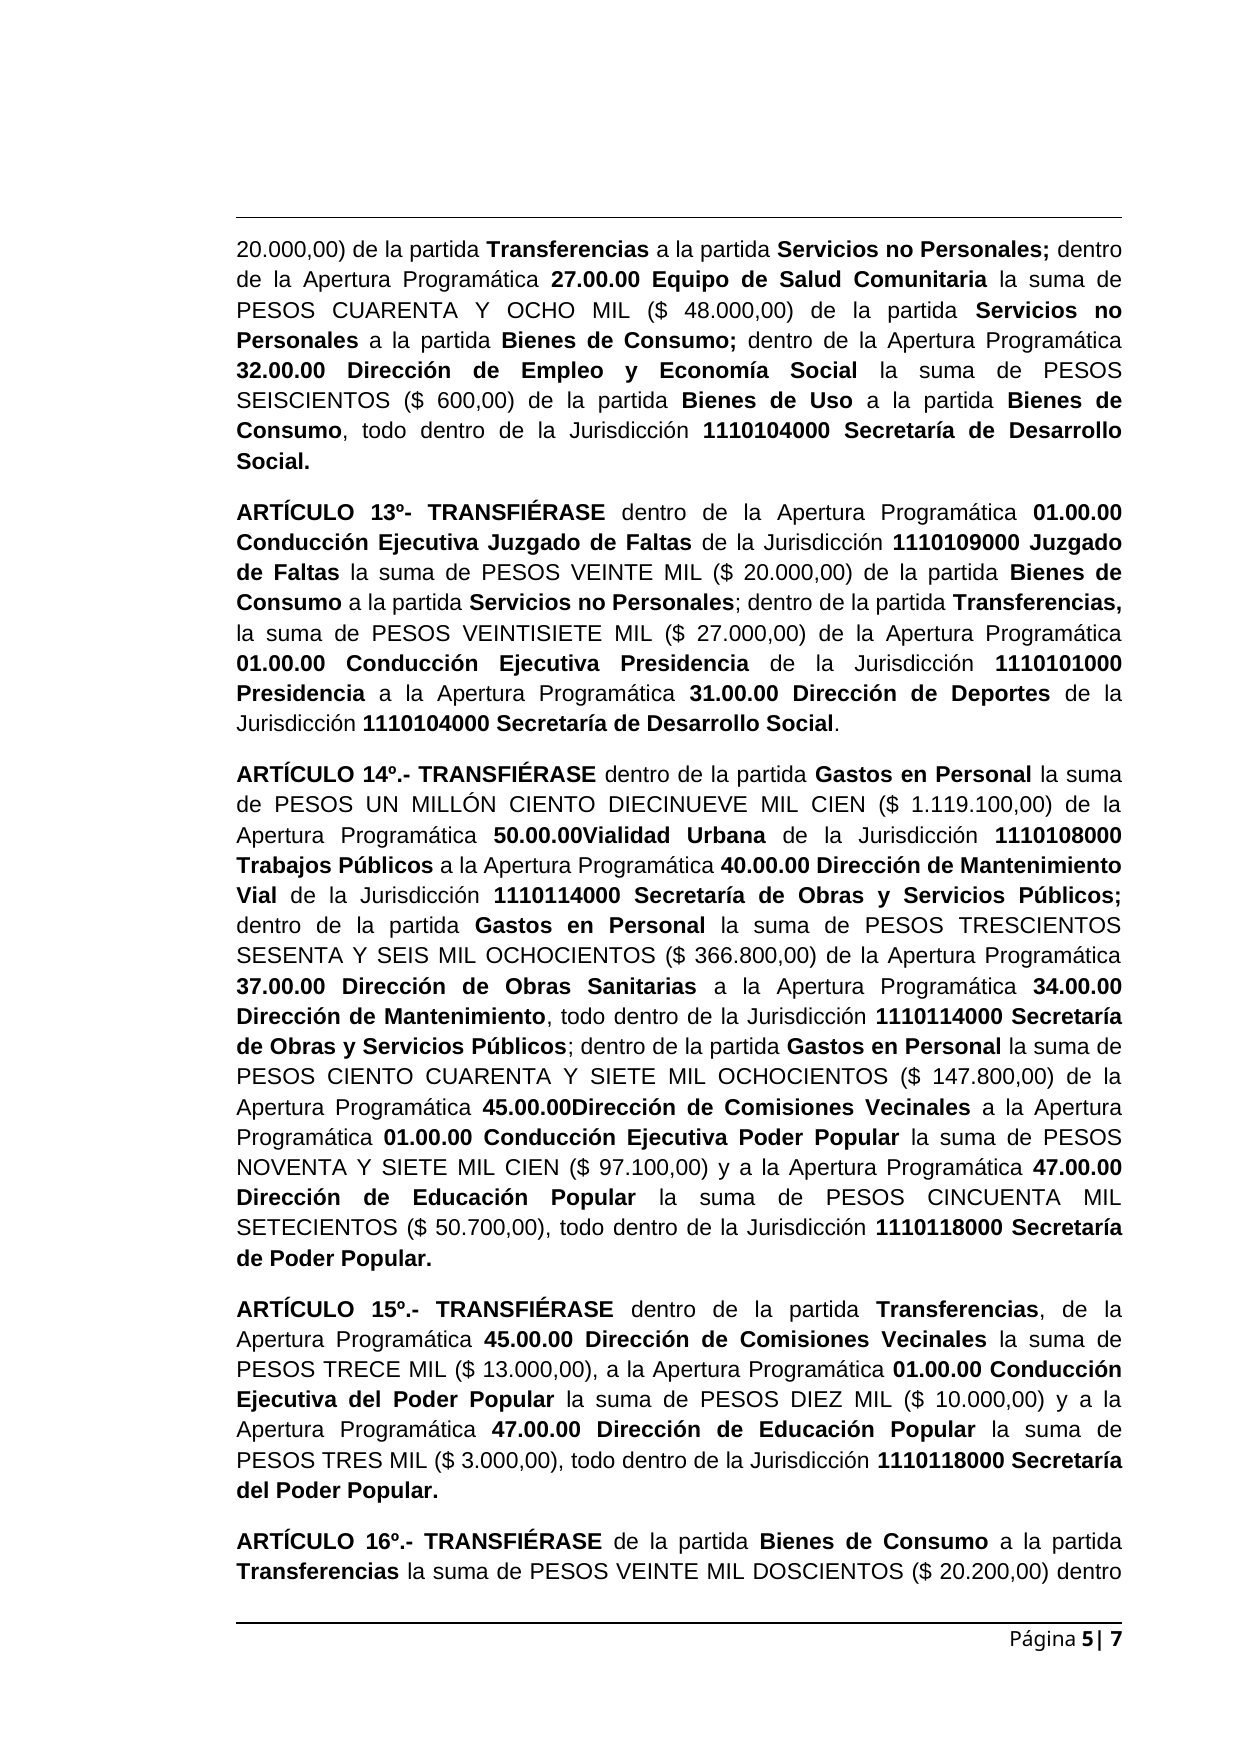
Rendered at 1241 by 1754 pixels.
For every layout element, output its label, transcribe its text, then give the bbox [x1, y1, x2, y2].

text ARTÍCULO 14º.- TRANSFIÉRASE dentro de la partida Gastos en Personal la suma de PESOS UN MILLÓN CIENTO DIECINUEVE MIL CIEN ($ 1.119.100,00) de la Apertura Programática 50.00.00Vialidad Urbana de la Jurisdicción 1110108000 Trabajos Públicos a la Apertura Programática 40.00.00 Dirección de Mantenimiento Vial de la Jurisdicción 1110114000 Secretaría de Obras y Servicios Públicos; dentro de la partida Gastos en Personal la suma de PESOS TRESCIENTOS SESENTA Y SEIS MIL OCHOCIENTOS ($ 366.800,00) de la Apertura Programática 37.00.00 Dirección de Obras Sanitarias a la Apertura Programática 34.00.00 Dirección de Mantenimiento, todo dentro de la Jurisdicción 1110114000 Secretaría de Obras y Servicios Públicos; dentro de la partida Gastos en Personal la suma de PESOS CIENTO CUARENTA Y SIETE MIL OCHOCIENTOS ($ 147.800,00) de la Apertura Programática 45.00.00Dirección de Comisiones Vecinales a la Apertura Programática 01.00.00 Conducción Ejecutiva Poder Popular la suma de PESOS NOVENTA Y SIETE MIL CIEN ($ 97.100,00) y a la Apertura Programática 47.00.00 Dirección de Educación Popular la suma de PESOS CINCUENTA MIL SETECIENTOS ($ 50.700,00), todo dentro de la Jurisdicción 1110118000 Secretaría de Poder Popular. [236, 761, 1122, 1271]
text ARTÍCULO 15º.- TRANSFIÉRASE dentro de la partida Transferencias, de la Apertura Programática 45.00.00 Dirección de Comisiones Vecinales la suma de PESOS TRECE MIL ($ 13.000,00), a la Apertura Programática 01.00.00 Conducción Ejecutiva del Poder Popular la suma de PESOS DIEZ MIL ($ 10.000,00) y a la Apertura Programática 47.00.00 Dirección de Educación Popular la suma de PESOS TRES MIL ($ 3.000,00), todo dentro de la Jurisdicción 1110118000 Secretaría del Poder Popular. [236, 1296, 1122, 1503]
text ARTÍCULO 13º- TRANSFIÉRASE dentro de la Apertura Programática 01.00.00 Conducción Ejecutiva Juzgado de Faltas de la Jurisdicción 1110109000 Juzgado de Faltas la suma de PESOS VEINTE MIL ($ 20.000,00) de la partida Bienes de Consumo a la partida Servicios no Personales; dentro de la partida Transferencias, la suma de PESOS VEINTISIETE MIL ($ 27.000,00) de la Apertura Programática 01.00.00 Conducción Ejecutiva Presidencia de la Jurisdicción 1110101000 Presidencia a la Apertura Programática 31.00.00 Dirección de Deportes de la Jurisdicción 1110104000 Secretaría de Desarrollo Social. [236, 499, 1122, 737]
